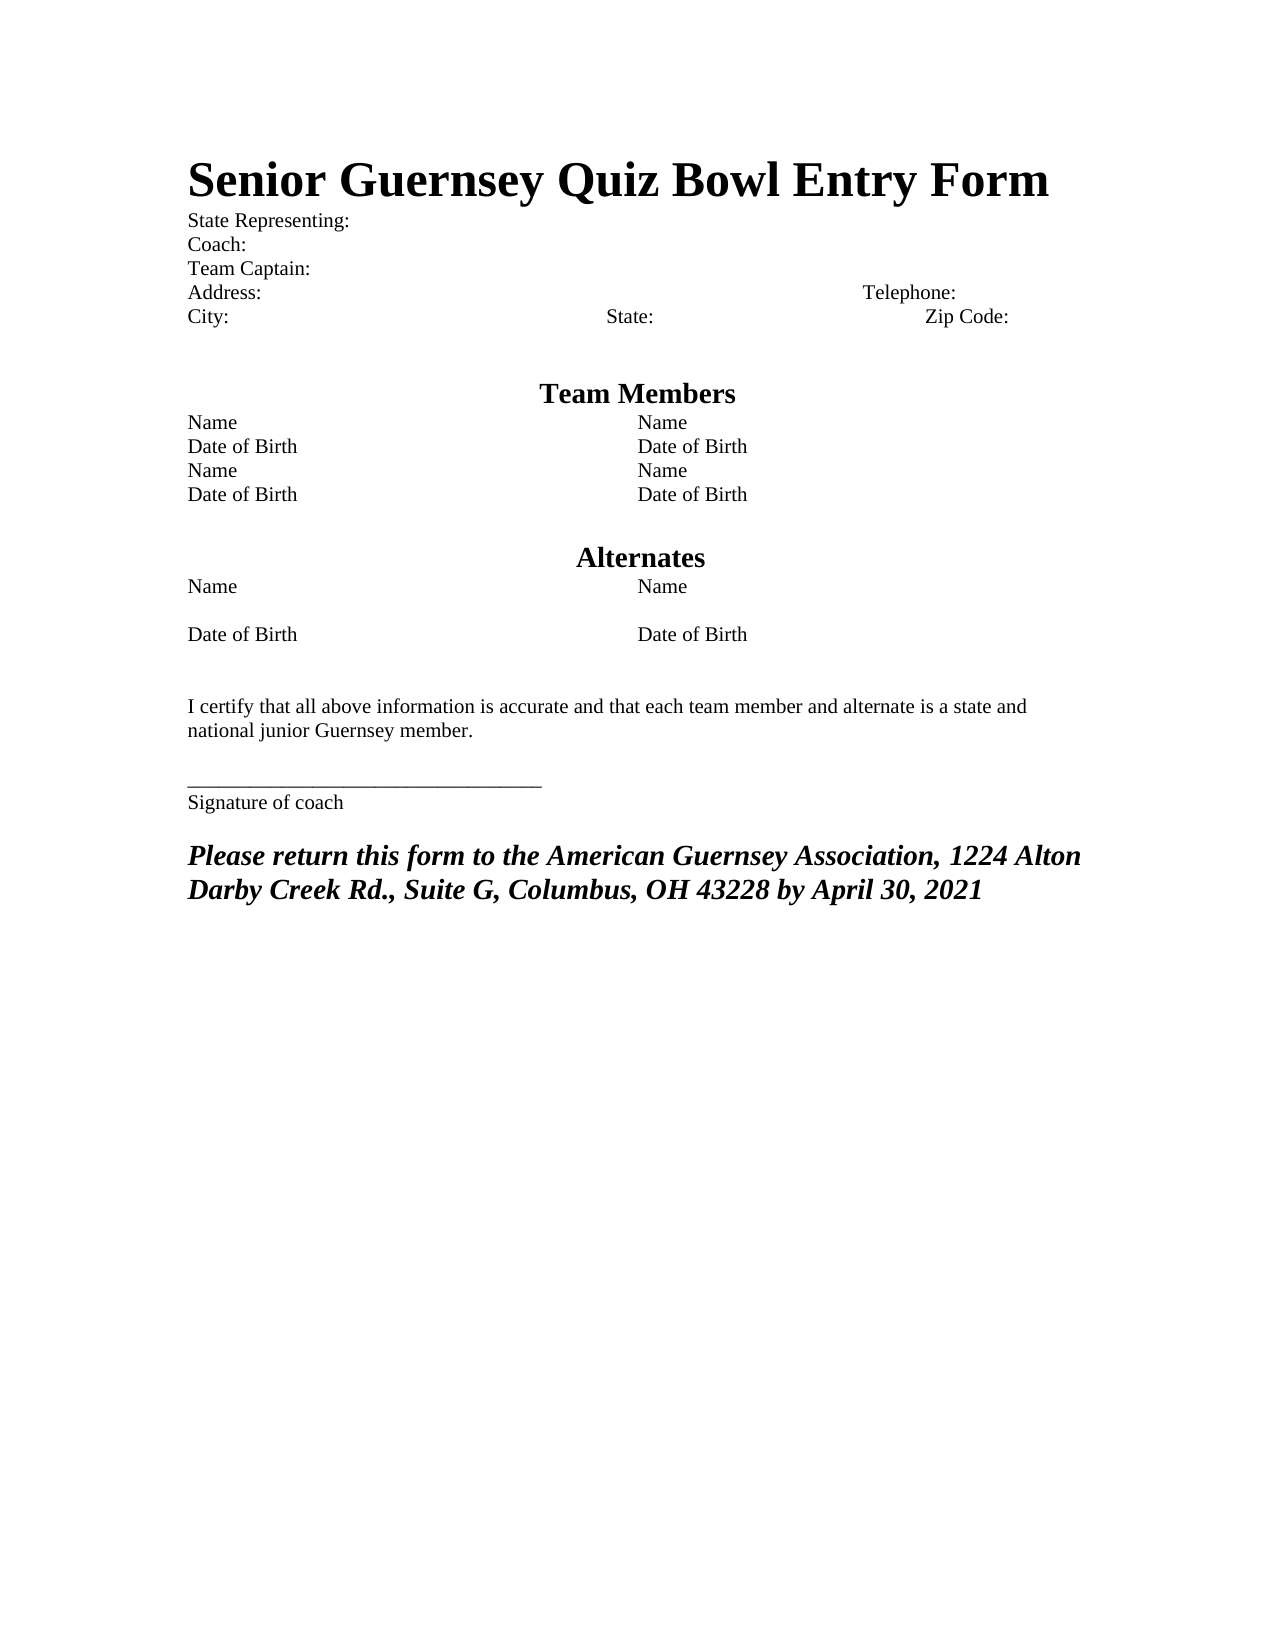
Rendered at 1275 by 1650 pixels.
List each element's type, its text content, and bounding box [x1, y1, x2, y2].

text Date of Birth Date of Birth [187, 434, 1087, 458]
text Senior Guernsey Quiz Bowl Entry Form [187, 150, 1087, 207]
text Address: Telephone: [187, 280, 1087, 304]
subtitle Team Members [187, 352, 1087, 410]
text Name Name [187, 410, 1087, 434]
text State Representing: [187, 207, 1087, 232]
text Name Name [187, 573, 1087, 598]
text Alternates [187, 540, 1087, 573]
text Signature of coach [187, 790, 1087, 814]
text Please return this form to the American Guernsey Association, 1224 Alton Darby Creek Rd., Suite G, Columbus, OH 43228 by April 30, 2021 [187, 838, 1087, 905]
text City: State: Zip Code: [187, 304, 1087, 328]
text Date of Birth Date of Birth [187, 622, 1087, 646]
text Team Captain: [187, 256, 1087, 280]
text I certify that all above information is accurate and that each team member and alternate is a state and national junior Guernsey member. [187, 694, 1087, 742]
text __________________________________ [187, 766, 1087, 790]
text Name Name [187, 458, 1087, 482]
text Coach: [187, 232, 1087, 256]
text Date of Birth Date of Birth [187, 482, 1087, 506]
